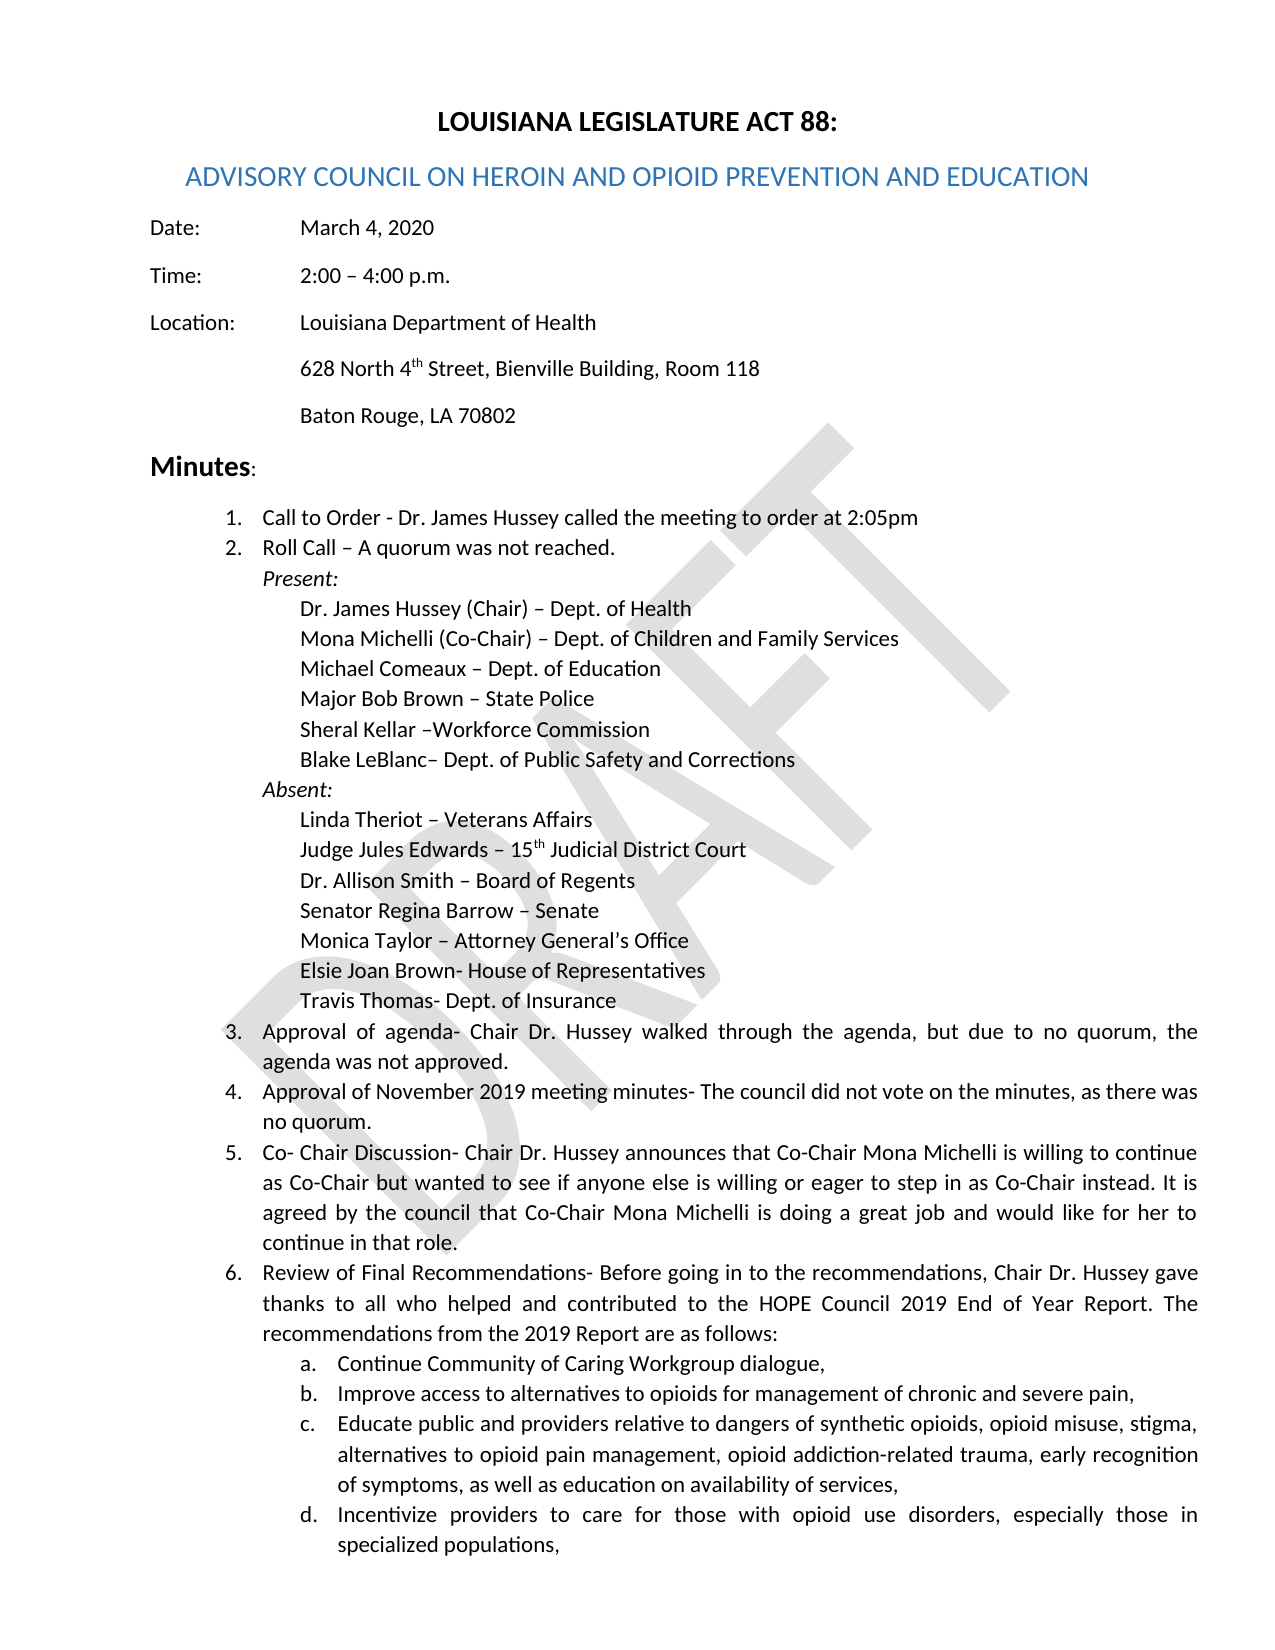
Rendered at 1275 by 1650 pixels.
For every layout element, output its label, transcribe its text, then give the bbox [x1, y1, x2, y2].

list Co- Chair Discussion- Chair Dr. Hussey announces that Co-Chair Mona Michelli is willing to continue as Co-Chair but wanted to see if anyone else is willing or eager to step in as Co-Chair instead. It is agreed by the council that Co-Chair Mona Michelli is doing a great job and would like for her to continue in that role. [225, 1138, 1200, 1256]
list Blake LeBlanc– Dept. of Public Safety and Corrections [262, 745, 1200, 773]
list Mona Michelli (Co-Chair) – Dept. of Children and Family Services [262, 624, 1200, 652]
list Improve access to alternatives to opioids for management of chronic and severe pain, [300, 1379, 1200, 1407]
list Judge Jules Edwards – 15th Judicial District Court [262, 836, 1200, 864]
text LOUISIANA LEGISLATURE ACT 88: [75, 103, 1200, 139]
list Michael Comeaux – Dept. of Education [262, 654, 1200, 682]
list Elsie Joan Brown- House of Representatives [262, 956, 1200, 984]
text Minutes: [75, 448, 1200, 484]
list Present: [262, 564, 1200, 592]
list Linda Theriot – Veterans Affairs [262, 805, 1200, 833]
list Dr. Allison Smith – Board of Regents [262, 866, 1200, 894]
list Roll Call – A quorum was not reached. [225, 533, 1200, 562]
list Continue Community of Caring Workgroup dialogue, [300, 1349, 1200, 1377]
list Approval of agenda- Chair Dr. Hussey walked through the agenda, but due to no quorum, the agenda was not approved. [225, 1017, 1200, 1075]
list Absent: [262, 775, 1200, 803]
list Monica Taylor – Attorney General’s Office [262, 926, 1200, 954]
text Date: March 4, 2020 [75, 213, 1200, 241]
text ADVISORY COUNCIL ON HEROIN AND OPIOID PREVENTION AND EDUCATION [75, 158, 1200, 194]
list Incentivize providers to care for those with opioid use disorders, especially those in specialized populations, [300, 1500, 1200, 1558]
list Review of Final Recommendations- Before going in to the recommendations, Chair Dr. Hussey gave thanks to all who helped and contributed to the HOPE Council 2019 End of Year Report. The recommendations from the 2019 Report are as follows: [225, 1258, 1200, 1347]
list Travis Thomas- Dept. of Insurance [262, 987, 1200, 1015]
text Location: Louisiana Department of Health [75, 308, 1200, 336]
text Baton Rouge, LA 70802 [75, 401, 1200, 429]
list Call to Order - Dr. James Hussey called the meeting to order at 2:05pm [225, 503, 1200, 531]
list Senator Regina Barrow – Senate [262, 896, 1200, 924]
list Major Bob Brown – State Police [262, 684, 1200, 713]
list Educate public and providers relative to dangers of synthetic opioids, opioid misuse, stigma, alternatives to opioid pain management, opioid addiction-related trauma, early recognition of symptoms, as well as education on availability of services, [300, 1409, 1200, 1498]
text 628 North 4th Street, Bienville Building, Room 118 [75, 354, 1200, 382]
list Sheral Kellar –Workforce Commission [262, 715, 1200, 743]
list Approval of November 2019 meeting minutes- The council did not vote on the minutes, as there was no quorum. [225, 1077, 1200, 1136]
text Time: 2:00 – 4:00 p.m. [75, 261, 1200, 289]
list Dr. James Hussey (Chair) – Dept. of Health [262, 594, 1200, 622]
